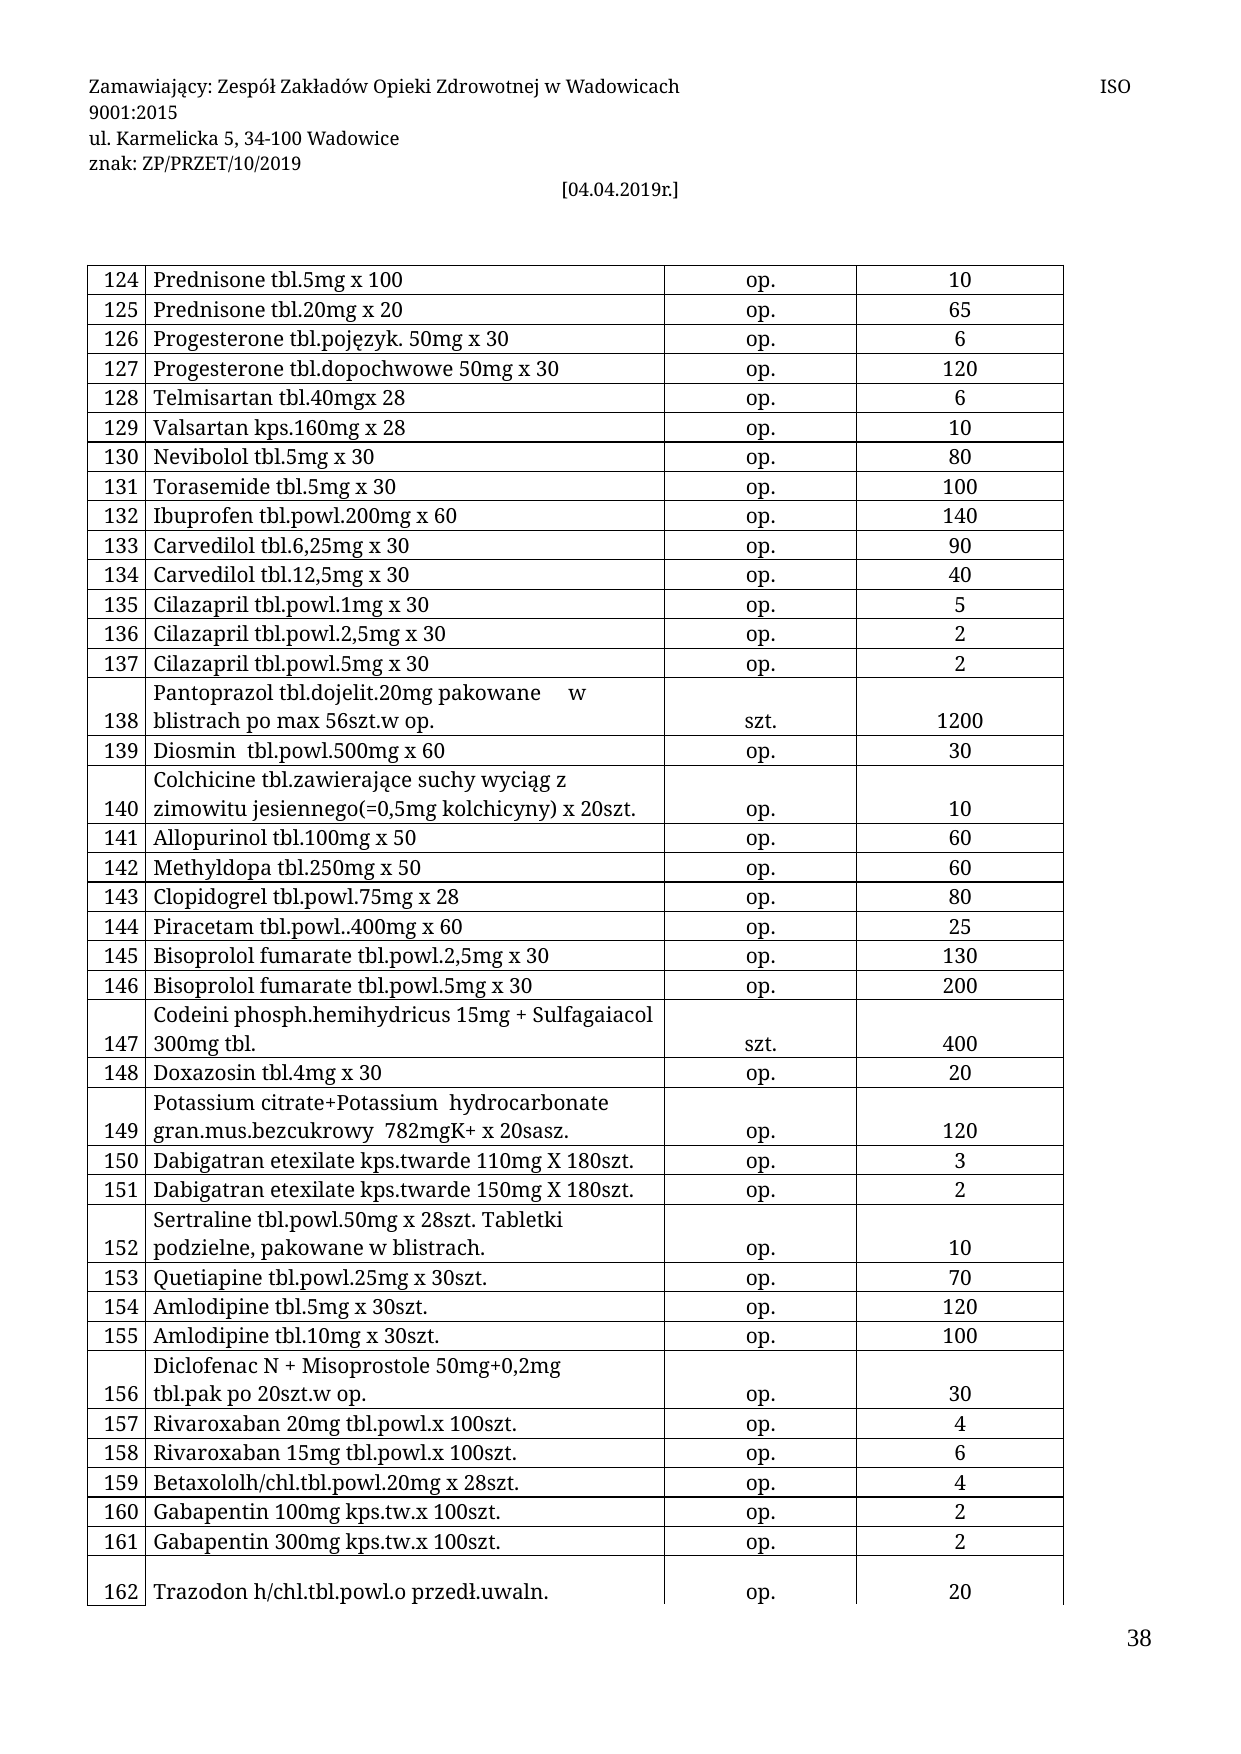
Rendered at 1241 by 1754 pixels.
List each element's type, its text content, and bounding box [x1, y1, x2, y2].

table_cell Diclofenac N + Misoprostole 50mg+0,2mg tbl.pak po 20szt.w op. [146, 1351, 664, 1408]
table_cell 135 [88, 590, 145, 618]
table_cell Dabigatran etexilate kps.twarde 110mg X 180szt. [146, 1146, 664, 1174]
table_cell Rivaroxaban 15mg tbl.powl.x 100szt. [146, 1439, 664, 1467]
table_cell Quetiapine tbl.powl.25mg x 30szt. [146, 1263, 664, 1291]
table_cell 70 [857, 1263, 1063, 1291]
table_cell 100 [857, 472, 1063, 500]
table_cell 150 [88, 1146, 145, 1174]
table_cell 60 [857, 824, 1063, 852]
table_cell Bisoprolol fumarate tbl.powl.5mg x 30 [146, 971, 664, 999]
table_cell op. [665, 1351, 856, 1408]
table_cell 126 [88, 325, 145, 353]
table_cell op. [665, 1527, 856, 1555]
table_cell op. [665, 1058, 856, 1087]
table_cell 2 [857, 1175, 1063, 1204]
table_cell 1200 [857, 678, 1063, 735]
table_cell Cilazapril tbl.powl.5mg x 30 [146, 649, 664, 677]
table_cell 146 [88, 971, 145, 999]
table_cell 155 [88, 1322, 145, 1350]
table_cell Telmisartan tbl.40mgx 28 [146, 384, 664, 412]
table_cell Nevibolol tbl.5mg x 30 [146, 443, 664, 471]
table_cell szt. [665, 1000, 856, 1057]
table_cell 152 [88, 1205, 145, 1262]
table_cell op. [665, 766, 856, 822]
table_cell Allopurinol tbl.100mg x 50 [146, 824, 664, 852]
table_cell Torasemide tbl.5mg x 30 [146, 472, 664, 500]
table_cell 2 [857, 619, 1063, 648]
table_cell Prednisone tbl.20mg x 20 [146, 295, 664, 323]
table_cell 10 [857, 266, 1063, 294]
table_cell 132 [88, 501, 145, 530]
table_cell 3 [857, 1146, 1063, 1174]
table_cell 30 [857, 736, 1063, 764]
table_cell Carvedilol tbl.12,5mg x 30 [146, 560, 664, 589]
table_cell op. [665, 619, 856, 648]
table_cell Sertraline tbl.powl.50mg x 28szt. Tabletki podzielne, pakowane w blistrach. [146, 1205, 664, 1262]
table_cell 125 [88, 295, 145, 323]
table_cell Cilazapril tbl.powl.2,5mg x 30 [146, 619, 664, 648]
table_cell op. [665, 531, 856, 559]
table_cell 100 [857, 1322, 1063, 1350]
table_cell 141 [88, 824, 145, 852]
table_cell 6 [857, 384, 1063, 412]
table_cell op. [665, 1468, 856, 1496]
table_cell Diosmin tbl.powl.500mg x 60 [146, 736, 664, 764]
table_cell 149 [88, 1088, 145, 1145]
table_cell op. [665, 1088, 856, 1145]
table_cell Progesterone tbl.dopochwowe 50mg x 30 [146, 354, 664, 382]
table_cell 140 [88, 766, 145, 822]
table_cell 400 [857, 1000, 1063, 1057]
table_cell Bisoprolol fumarate tbl.powl.2,5mg x 30 [146, 941, 664, 970]
table_cell 143 [88, 883, 145, 911]
table_cell Progesterone tbl.pojęzyk. 50mg x 30 [146, 325, 664, 353]
table_cell Gabapentin 300mg kps.tw.x 100szt. [146, 1527, 664, 1555]
table_cell 158 [88, 1439, 145, 1467]
table_cell 30 [857, 1351, 1063, 1408]
table_cell op. [665, 971, 856, 999]
table_cell 136 [88, 619, 145, 648]
table_cell 10 [857, 1205, 1063, 1262]
table_cell 162 [88, 1556, 145, 1605]
table_cell 137 [88, 649, 145, 677]
table_cell op. [665, 941, 856, 970]
table_cell 133 [88, 531, 145, 559]
table_cell 6 [857, 1439, 1063, 1467]
table_cell 2 [857, 1527, 1063, 1555]
table_cell 160 [88, 1498, 145, 1526]
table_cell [146, 1556, 664, 1605]
table_cell 151 [88, 1175, 145, 1204]
table_cell Valsartan kps.160mg x 28 [146, 413, 664, 441]
table_cell 129 [88, 413, 145, 441]
table_cell op. [665, 912, 856, 940]
table_cell Dabigatran etexilate kps.twarde 150mg X 180szt. [146, 1175, 664, 1204]
table_cell op. [665, 1205, 856, 1262]
table_cell 2 [857, 1498, 1063, 1526]
table_cell op. [665, 590, 856, 618]
table_cell 200 [857, 971, 1063, 999]
table_cell Doxazosin tbl.4mg x 30 [146, 1058, 664, 1087]
table_cell 138 [88, 678, 145, 735]
table_cell 161 [88, 1527, 145, 1555]
table_cell 25 [857, 912, 1063, 940]
table_cell 130 [88, 443, 145, 471]
table_cell 10 [857, 766, 1063, 822]
table_cell op. [665, 1263, 856, 1291]
table_cell 120 [857, 354, 1063, 382]
table_cell op. [665, 384, 856, 412]
table_cell Potassium citrate+Potassium hydrocarbonate gran.mus.bezcukrowy 782mgK+ x 20sasz. [146, 1088, 664, 1145]
table_cell 60 [857, 853, 1063, 881]
table_cell Rivaroxaban 20mg tbl.powl.x 100szt. [146, 1409, 664, 1437]
table_cell op. [665, 295, 856, 323]
table_cell op. [665, 501, 856, 530]
table_cell 120 [857, 1088, 1063, 1145]
table_cell op. [665, 1556, 856, 1605]
table_cell 139 [88, 736, 145, 764]
table_cell szt. [665, 678, 856, 735]
table_cell op. [665, 443, 856, 471]
table_cell 159 [88, 1468, 145, 1496]
table_cell Cilazapril tbl.powl.1mg x 30 [146, 590, 664, 618]
table_cell 40 [857, 560, 1063, 589]
table_cell 153 [88, 1263, 145, 1291]
table_cell op. [665, 853, 856, 881]
table_cell 142 [88, 853, 145, 881]
table_cell 130 [857, 941, 1063, 970]
table_cell op. [665, 1439, 856, 1467]
table_cell 154 [88, 1292, 145, 1321]
table_cell Piracetam tbl.powl..400mg x 60 [146, 912, 664, 940]
table_cell op. [665, 649, 856, 677]
table_cell Ibuprofen tbl.powl.200mg x 60 [146, 501, 664, 530]
table_cell op. [665, 560, 856, 589]
table_cell op. [665, 1322, 856, 1350]
table_cell 5 [857, 590, 1063, 618]
table_cell op. [665, 1409, 856, 1437]
table_cell 20 [857, 1058, 1063, 1087]
table_cell 128 [88, 384, 145, 412]
table_cell 10 [857, 413, 1063, 441]
table_cell Amlodipine tbl.10mg x 30szt. [146, 1322, 664, 1350]
table_cell 4 [857, 1468, 1063, 1496]
table_cell 147 [88, 1000, 145, 1057]
table_cell op. [665, 824, 856, 852]
table_cell Colchicine tbl.zawierające suchy wyciąg z zimowitu jesiennego(=0,5mg kolchicyny) x 20szt. [146, 766, 664, 822]
table_cell op. [665, 1146, 856, 1174]
table_cell Prednisone tbl.5mg x 100 [146, 266, 664, 294]
table_cell 80 [857, 883, 1063, 911]
table_cell op. [665, 1292, 856, 1321]
table_cell op. [665, 325, 856, 353]
table_cell op. [665, 266, 856, 294]
table_cell 145 [88, 941, 145, 970]
table_cell Gabapentin 100mg kps.tw.x 100szt. [146, 1498, 664, 1526]
table_cell 134 [88, 560, 145, 589]
table_cell 90 [857, 531, 1063, 559]
table_cell 131 [88, 472, 145, 500]
table_cell Methyldopa tbl.250mg x 50 [146, 853, 664, 881]
table_cell 144 [88, 912, 145, 940]
table_cell 120 [857, 1292, 1063, 1321]
table_cell op. [665, 1498, 856, 1526]
table_cell 20 [856, 1556, 1063, 1605]
table_cell op. [665, 354, 856, 382]
table_cell 124 [88, 266, 145, 294]
table_cell Betaxololh/chl.tbl.powl.20mg x 28szt. [146, 1468, 664, 1496]
table_cell Pantoprazol tbl.dojelit.20mg pakowane w blistrach po max 56szt.w op. [146, 678, 664, 735]
table_cell op. [665, 472, 856, 500]
table_cell 157 [88, 1409, 145, 1437]
table_cell op. [665, 736, 856, 764]
table_cell 80 [857, 443, 1063, 471]
table_cell op. [665, 1175, 856, 1204]
table_cell Clopidogrel tbl.powl.75mg x 28 [146, 883, 664, 911]
table_cell op. [665, 883, 856, 911]
table_cell Amlodipine tbl.5mg x 30szt. [146, 1292, 664, 1321]
table_cell 65 [857, 295, 1063, 323]
table_cell 2 [857, 649, 1063, 677]
table_cell Carvedilol tbl.6,25mg x 30 [146, 531, 664, 559]
table_cell 156 [88, 1351, 145, 1408]
table_cell 140 [857, 501, 1063, 530]
table_cell 127 [88, 354, 145, 382]
table_cell op. [665, 413, 856, 441]
table_cell Codeini phosph.hemihydricus 15mg + Sulfagaiacol 300mg tbl. [146, 1000, 664, 1057]
table_cell 148 [88, 1058, 145, 1087]
table_cell 4 [857, 1409, 1063, 1437]
table_cell 6 [857, 325, 1063, 353]
